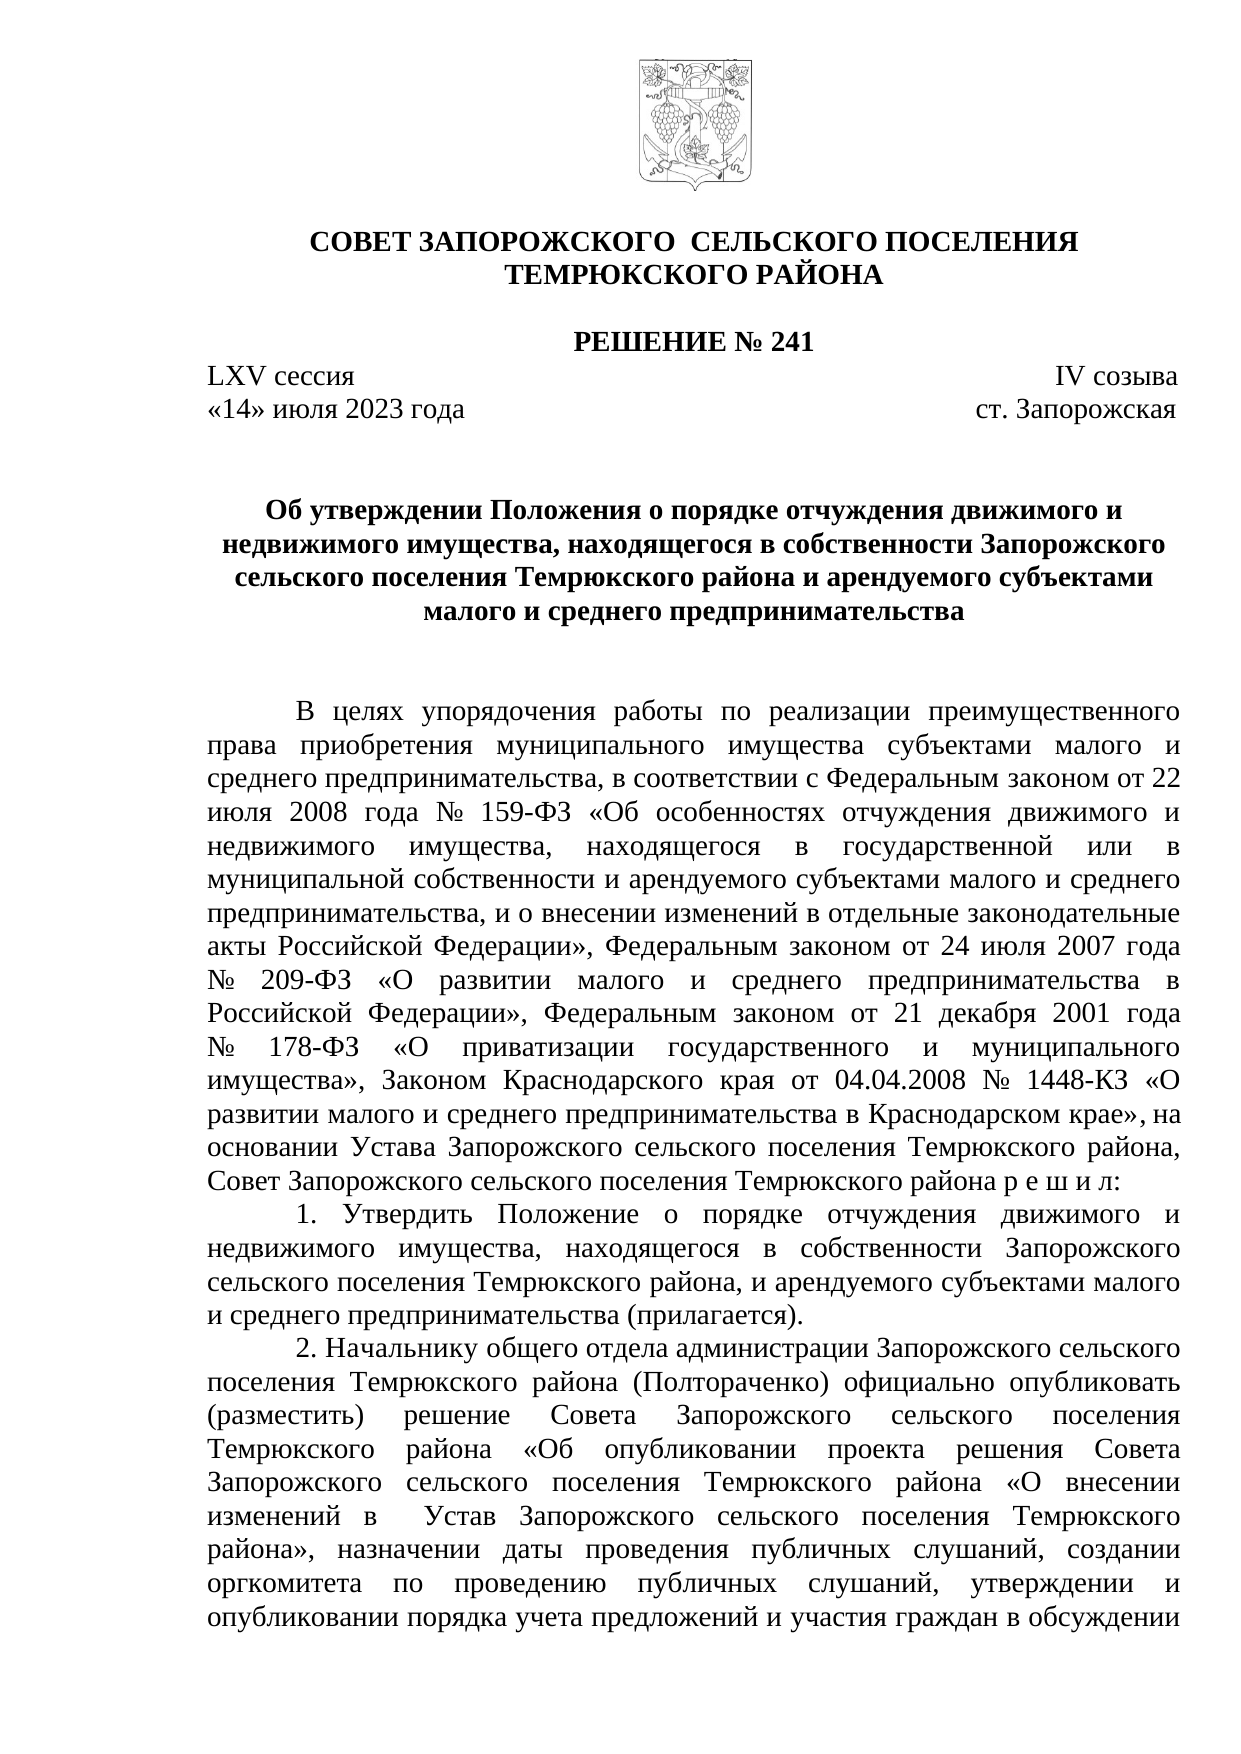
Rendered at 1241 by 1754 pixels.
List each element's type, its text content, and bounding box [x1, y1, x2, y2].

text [207, 1331, 1181, 1633]
text «14» июля 2023 года ст. Запорожская [207, 392, 1181, 425]
text РЕШЕНИЕ № 241 [207, 324, 1181, 358]
title Об утверждении Положения о порядке отчуждения движимого и недвижимого имущества, находящегося в собственности Запорожского сельского поселения Темрюкского района и арендуемого субъектами малого и среднего предпринимательства [207, 492, 1181, 626]
text 1. Утвердить Положение о порядке отчуждения движимого и недвижимого имущества, находящегося в собственности Запорожского сельского поселения Темрюкского района, и арендуемого субъектами малого и среднего предпринимательства (прилагается). [207, 1197, 1181, 1331]
picture [635, 59, 753, 191]
text СОВЕТ ЗАПОРОЖСКОГО СЕЛЬСКОГО ПОСЕЛЕНИЯ ТЕМРЮКСКОГО РАЙОНА [207, 224, 1181, 291]
text LXV сессия IV созыва [207, 358, 1181, 392]
text В целях упорядочения работы по реализации преимущественного права приобретения муниципального имущества субъектами малого и среднего предпринимательства, в соответствии с Федеральным законом от 22 июля 2008 года № 159-ФЗ «Об особенностях отчуждения движимого и недвижимого имущества, находящегося в государственной или в муниципальной собственности и арендуемого субъектами малого и среднего предпринимательства, и о внесении изменений в отдельные законодательные акты Российской Федерации», Федеральным законом от 24 июля 2007 года № 209-ФЗ «О развитии малого и среднего предпринимательства в Российской Федерации», Федеральным законом от 21 декабря 2001 года № 178-ФЗ «О приватизации государственного и муниципального имущества», Законом Краснодарского края от 04.04.2008 № 1448-КЗ «О развитии малого и среднего предпринимательства в Краснодарском крае», на основании Устава Запорожского сельского поселения Темрюкского района, Совет Запорожского сельского поселения Темрюкского района р е ш и л: [207, 693, 1181, 1197]
